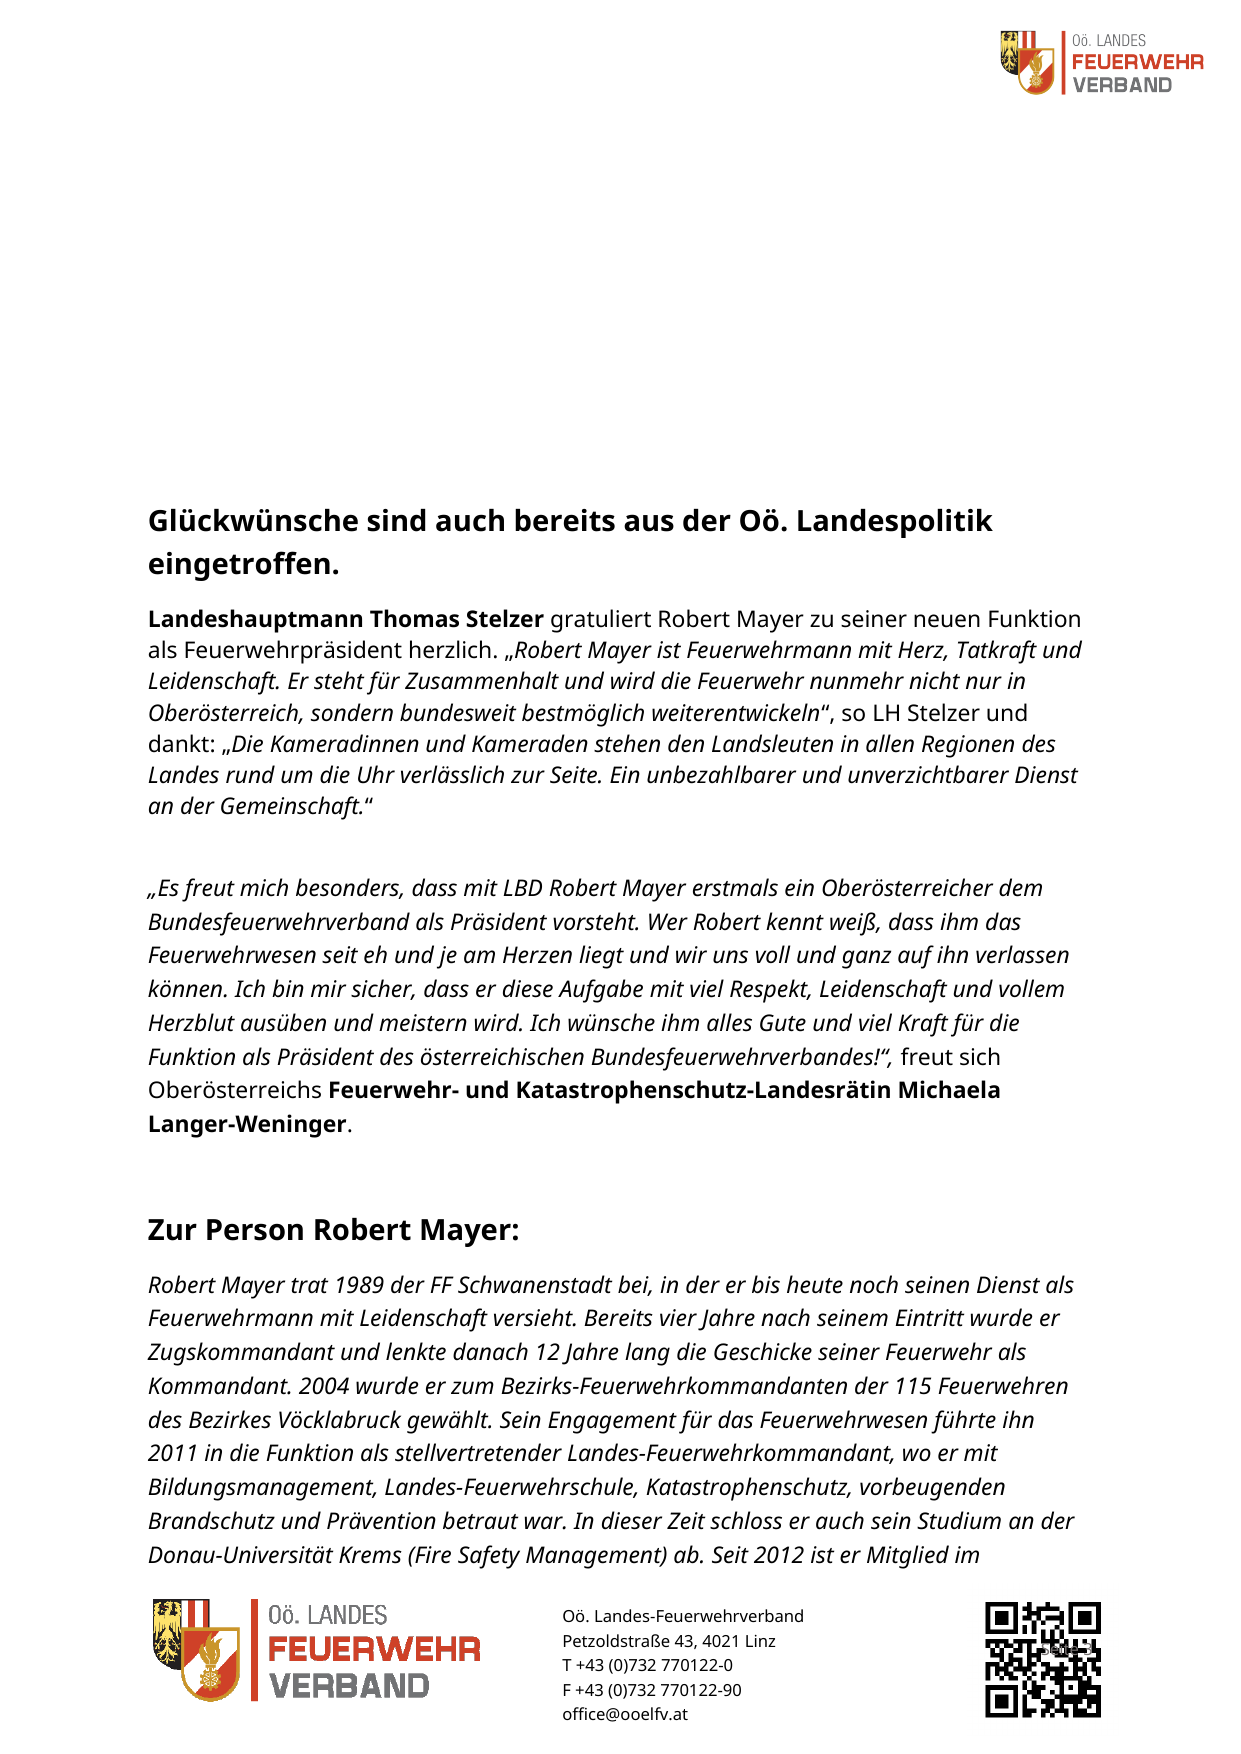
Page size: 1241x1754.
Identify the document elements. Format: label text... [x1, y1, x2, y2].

picture [967, 1583, 1119, 1736]
text Glückwünsche sind auch bereits aus der Oö. Landespolitik eingetroffen. [148, 501, 1093, 583]
picture [997, 25, 1210, 101]
text „Es freut mich besonders, dass mit LBD Robert Mayer erstmals ein Oberösterreicher dem Bundesfeuerwehrverband als Präsident vorsteht. Wer Robert kennt weiß, dass ihm das Feuerwehrwesen seit eh und je am Herzen liegt und wir uns voll und ganz auf ihn verlassen können. Ich bin mir sicher, dass er diese Aufgabe mit viel Respekt, Leidenschaft und vollem Herzblut ausüben und meistern wird. Ich wünsche ihm alles Gute und viel Kraft für die Funktion als Präsident des österreichischen Bundesfeuerwehrverbandes!“, freut sich Oberösterreichs Feuerwehr- und Katastrophenschutz-Landesrätin Michaela Langer-Weninger. [148, 872, 1093, 1139]
text Zur Person Robert Mayer: [148, 1209, 1093, 1249]
text Landeshauptmann Thomas Stelzer gratuliert Robert Mayer zu seiner neuen Funktion als Feuerwehrpräsident herzlich. „Robert Mayer ist Feuerwehrmann mit Herz, Tatkraft und Leidenschaft. Er steht für Zusammenhalt und wird die Feuerwehr nunmehr nicht nur in Oberösterreich, sondern bundesweit bestmöglich weiterentwickeln“, so LH Stelzer und dankt: „Die Kameradinnen und Kameraden stehen den Landsleuten in allen Regionen des Landes rund um die Uhr verlässlich zur Seite. Ein unbezahlbarer und unverzichtbarer Dienst an der Gemeinschaft.“ [148, 603, 1093, 822]
picture [147, 1590, 490, 1711]
